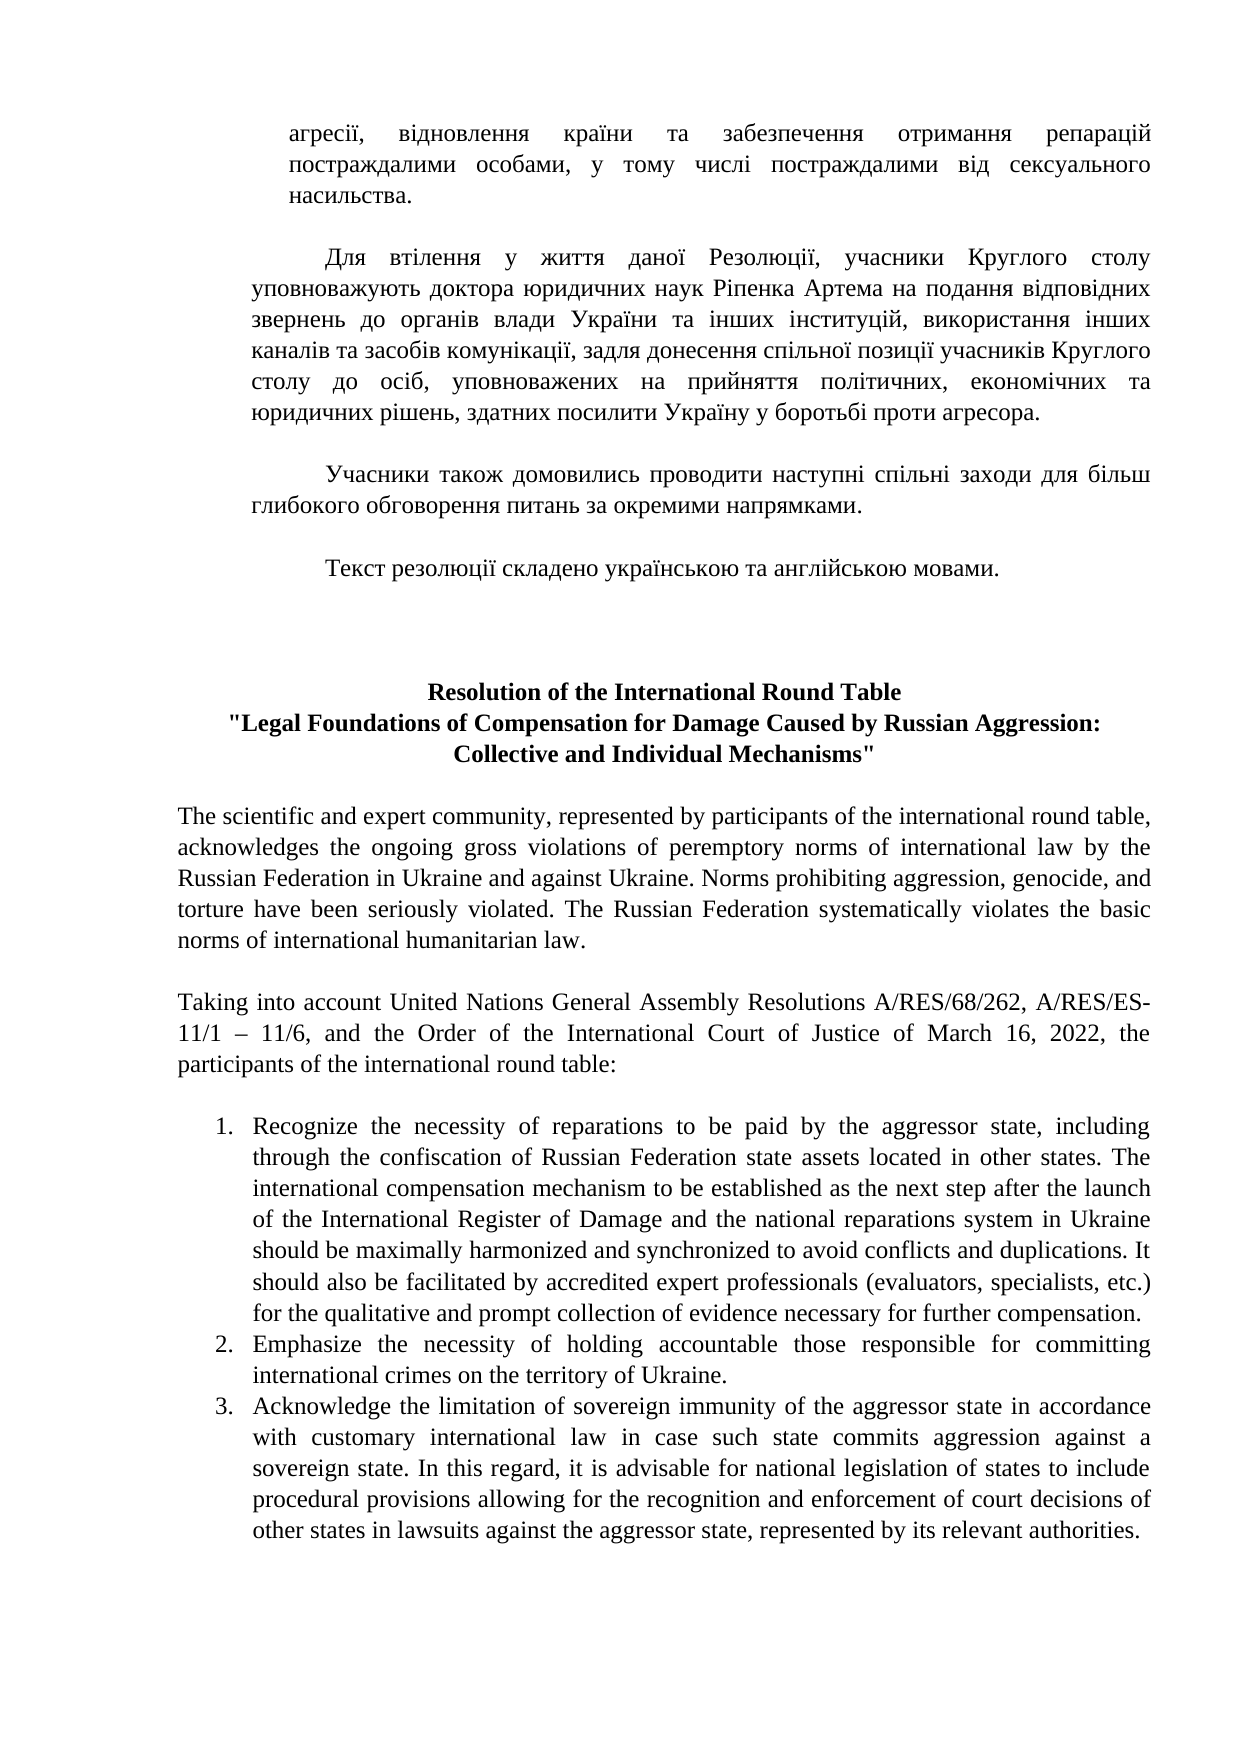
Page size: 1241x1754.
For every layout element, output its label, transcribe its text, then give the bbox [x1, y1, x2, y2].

text Resolution of the International Round Table [177, 677, 1152, 706]
text Текст резолюції складено українською та англійською мовами. [251, 553, 1152, 581]
text Taking into account United Nations General Assembly Resolutions A/RES/68/262, A/RES/ES-11/1 – 11/6, and the Order of the International Court of Justice of March 16, 2022, the participants of the international round table: [177, 987, 1152, 1078]
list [251, 118, 1152, 209]
list Acknowledge the limitation of sovereign immunity of the aggressor state in accordance with customary international law in case such state commits aggression against a sovereign state. In this regard, it is advisable for national legislation of states to include procedural provisions allowing for the recognition and enforcement of court decisions of other states in lawsuits against the aggressor state, represented by its relevant authorities. [215, 1391, 1152, 1544]
text The scientific and expert community, represented by participants of the international round table, acknowledges the ongoing gross violations of peremptory norms of international law by the Russian Federation in Ukraine and against Ukraine. Norms prohibiting aggression, genocide, and torture have been seriously violated. The Russian Federation systematically violates the basic norms of international humanitarian law. [177, 801, 1152, 954]
list Recognize the necessity of reparations to be paid by the aggressor state, including through the confiscation of Russian Federation state assets located in other states. The international compensation mechanism to be established as the next step after the launch of the International Register of Damage and the national reparations system in Ukraine should be maximally harmonized and synchronized to avoid conflicts and duplications. It should also be facilitated by accredited expert professionals (evaluators, specialists, etc.) for the qualitative and prompt collection of evidence necessary for further compensation. [215, 1111, 1152, 1326]
list Emphasize the necessity of holding accountable those responsible for committing international crimes on the territory of Ukraine. [215, 1329, 1152, 1388]
text Для втілення у життя даної Резолюції, учасники Круглого столу уповноважують доктора юридичних наук Ріпенка Артема на подання відповідних звернень до органів влади України та інших інституцій, використання інших каналів та засобів комунікації, задля донесення спільної позиції учасників Круглого столу до осіб, уповноважених на прийняття політичних, економічних та юридичних рішень, здатних посилити Україну у боротьбі проти агресора. [251, 242, 1152, 426]
text Учасники також домовились проводити наступні спільні заходи для більш глибокого обговорення питань за окремими напрямками. [251, 459, 1152, 519]
text "Legal Foundations of Compensation for Damage Caused by Russian Aggression: Collective and Individual Mechanisms" [177, 708, 1152, 768]
